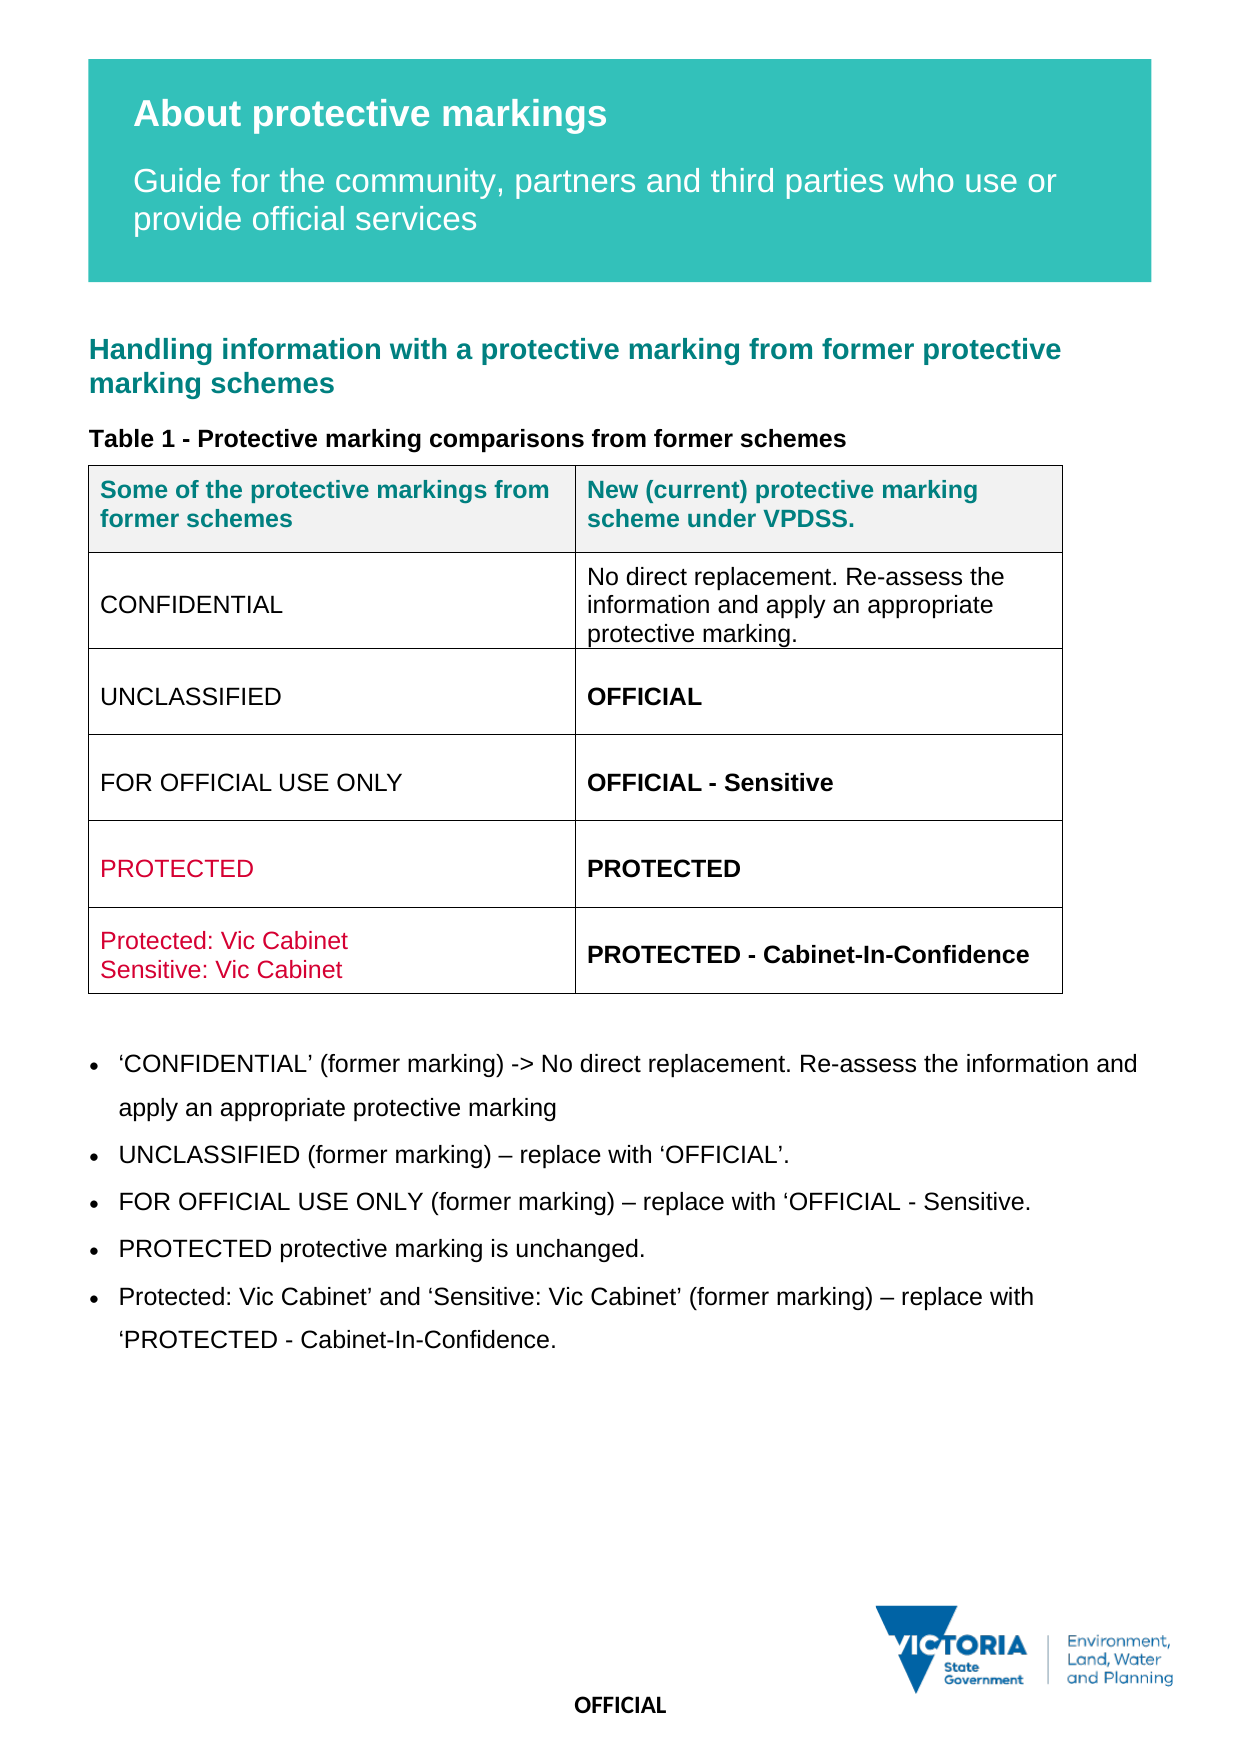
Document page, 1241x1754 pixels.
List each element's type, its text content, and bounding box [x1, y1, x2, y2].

table_cell PROTECTED [576, 821, 1062, 907]
picture [875, 1605, 1174, 1695]
table_header Some of the protective markings from former schemes [89, 466, 575, 552]
table_cell CONFIDENTIAL [89, 553, 575, 648]
text Protected: Vic Cabinet’ and ‘Sensitive: Vic Cabinet’ (former marking) – replace with ‘PROTECTED - Cabinet-In-Confidence. [89, 1282, 1152, 1354]
table_cell Protected: Vic Cabinet Sensitive: Vic Cabinet [89, 908, 575, 993]
text ‘CONFIDENTIAL’ (former marking) -> No direct replacement. Re-assess the information and apply an appropriate protective marking [89, 1049, 1152, 1121]
text Table 1 - Protective marking comparisons from former schemes [89, 424, 1152, 453]
subtitle Handling information with a protective marking from former protective marking schemes [89, 332, 1152, 399]
table_cell FOR OFFICIAL USE ONLY [89, 735, 575, 820]
text UNCLASSIFIED (former marking) – replace with ‘OFFICIAL’. [89, 1140, 1152, 1169]
table_cell UNCLASSIFIED [89, 649, 575, 734]
text FOR OFFICIAL USE ONLY (former marking) – replace with ‘OFFICIAL - Sensitive. [89, 1187, 1152, 1216]
table_cell OFFICIAL - Sensitive [576, 735, 1062, 820]
table_cell OFFICIAL [576, 649, 1062, 734]
table_cell No direct replacement. Re-assess the information and apply an appropriate protective marking. [576, 553, 1062, 648]
table_cell PROTECTED [89, 821, 575, 907]
table_cell PROTECTED - Cabinet-In-Confidence [576, 908, 1062, 993]
table_header New (current) protective marking scheme under VPDSS. [576, 466, 1062, 552]
text PROTECTED protective marking is unchanged. [89, 1234, 1152, 1263]
